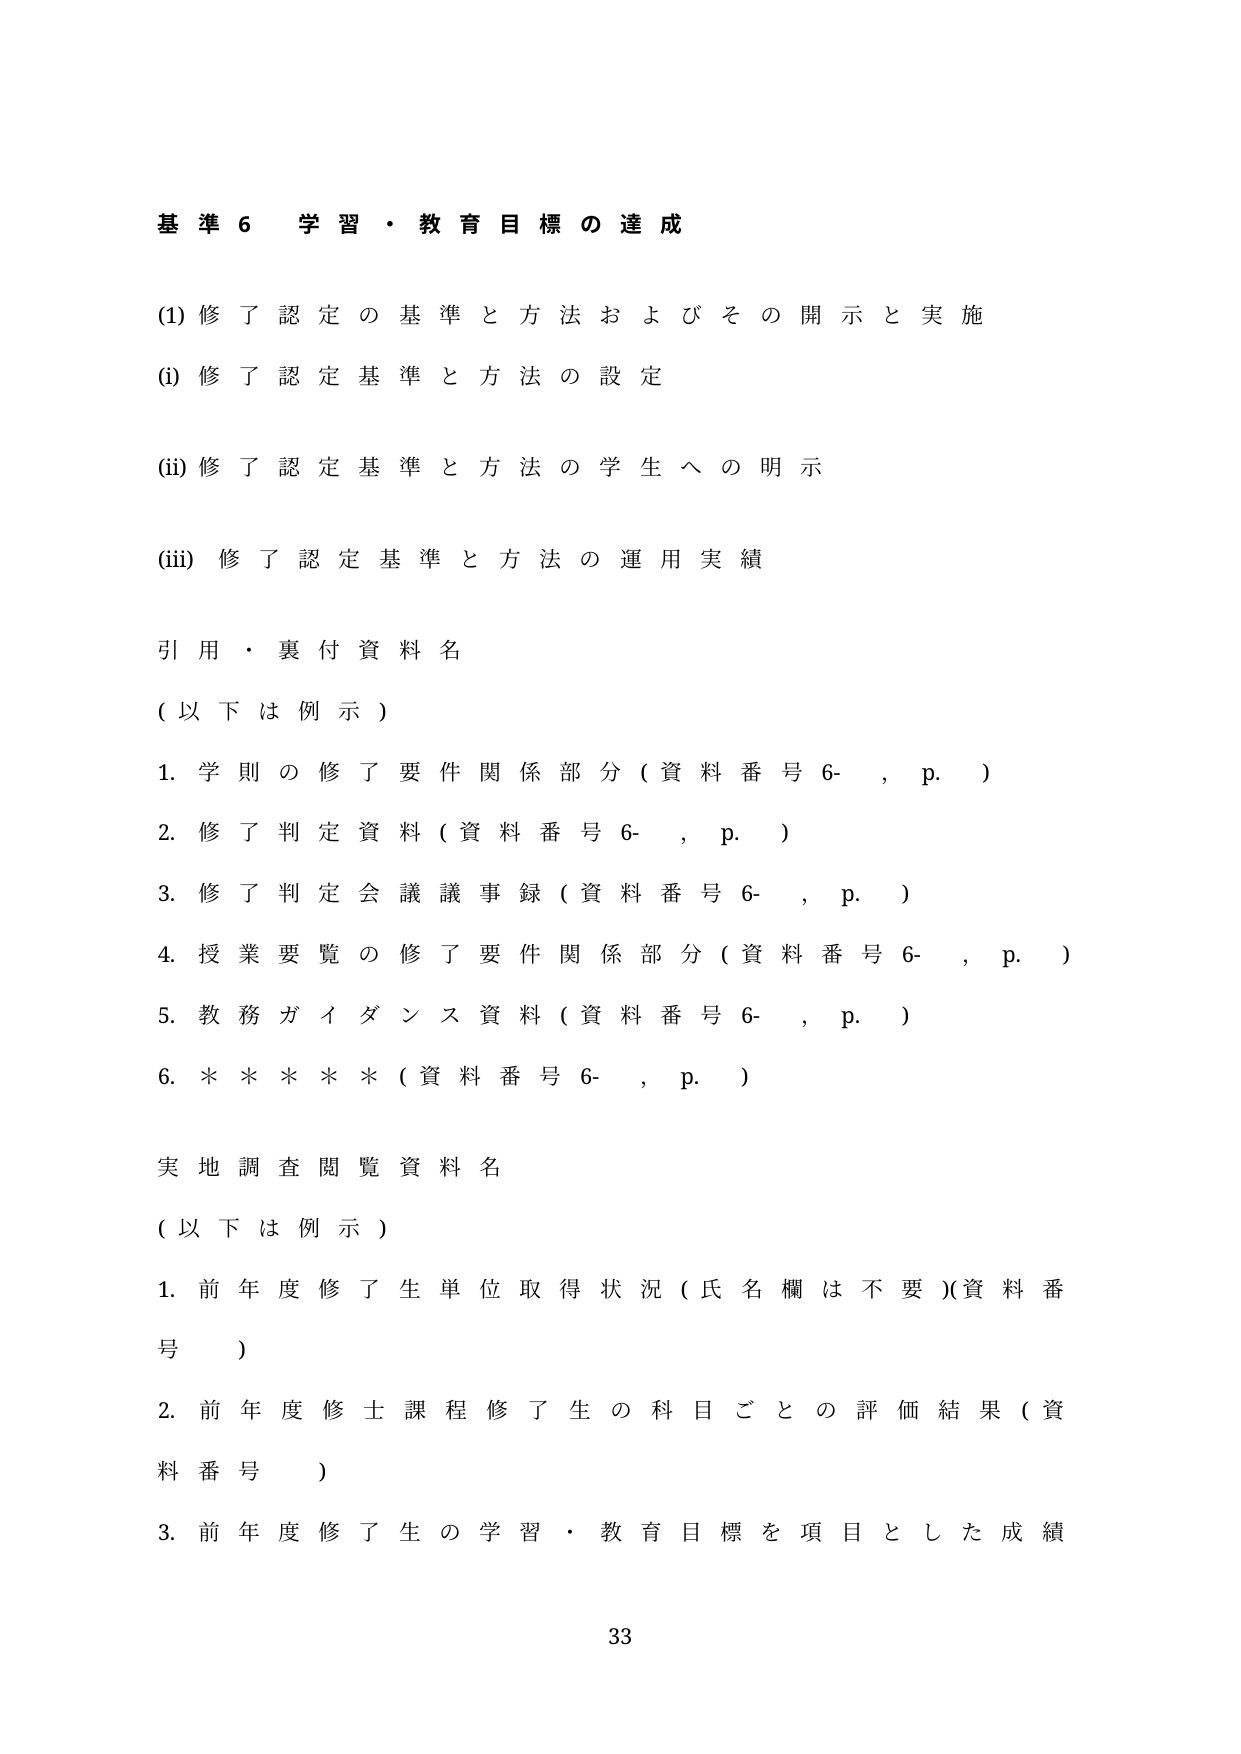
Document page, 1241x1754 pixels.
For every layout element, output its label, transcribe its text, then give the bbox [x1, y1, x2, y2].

text 実地調査閲覧資料名 [158, 1136, 1082, 1196]
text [158, 1501, 1082, 1561]
text 3. 修了判定会議議事録(資料番号6- ，p. ) [158, 862, 1082, 923]
text 4. 授業要覧の修了要件関係部分(資料番号6- ，p. ) [158, 923, 1082, 983]
text 5. 教務ガイダンス資料(資料番号6- ，p. ) [158, 983, 1082, 1044]
text 6. ＊＊＊＊＊(資料番号6- ，p. ) [158, 1044, 1082, 1105]
text 2. 前年度修士課程修了生の科目ごとの評価結果(資料番号 ) [158, 1379, 1082, 1501]
text (iii) 修了認定基準と方法の運用実績 [158, 527, 1082, 588]
text 2. 修了判定資料(資料番号6- ，p. ) [158, 801, 1082, 862]
text (以下は例示) [158, 1196, 1082, 1257]
text (i) 修了認定基準と方法の設定 [158, 345, 1082, 406]
text (1) 修了認定の基準と方法およびその開示と実施 [158, 284, 1082, 345]
text (ii) 修了認定基準と方法の学生への明示 [158, 436, 1082, 497]
text 基準6 学習・教育目標の達成 [158, 193, 1082, 253]
text (以下は例示) [158, 679, 1082, 740]
text 引用・裏付資料名 [158, 618, 1082, 679]
text 1. 学則の修了要件関係部分(資料番号6- ，p. ) [158, 740, 1082, 801]
text 1. 前年度修了生単位取得状況(氏名欄は不要)(資料番号 ) [158, 1257, 1082, 1379]
